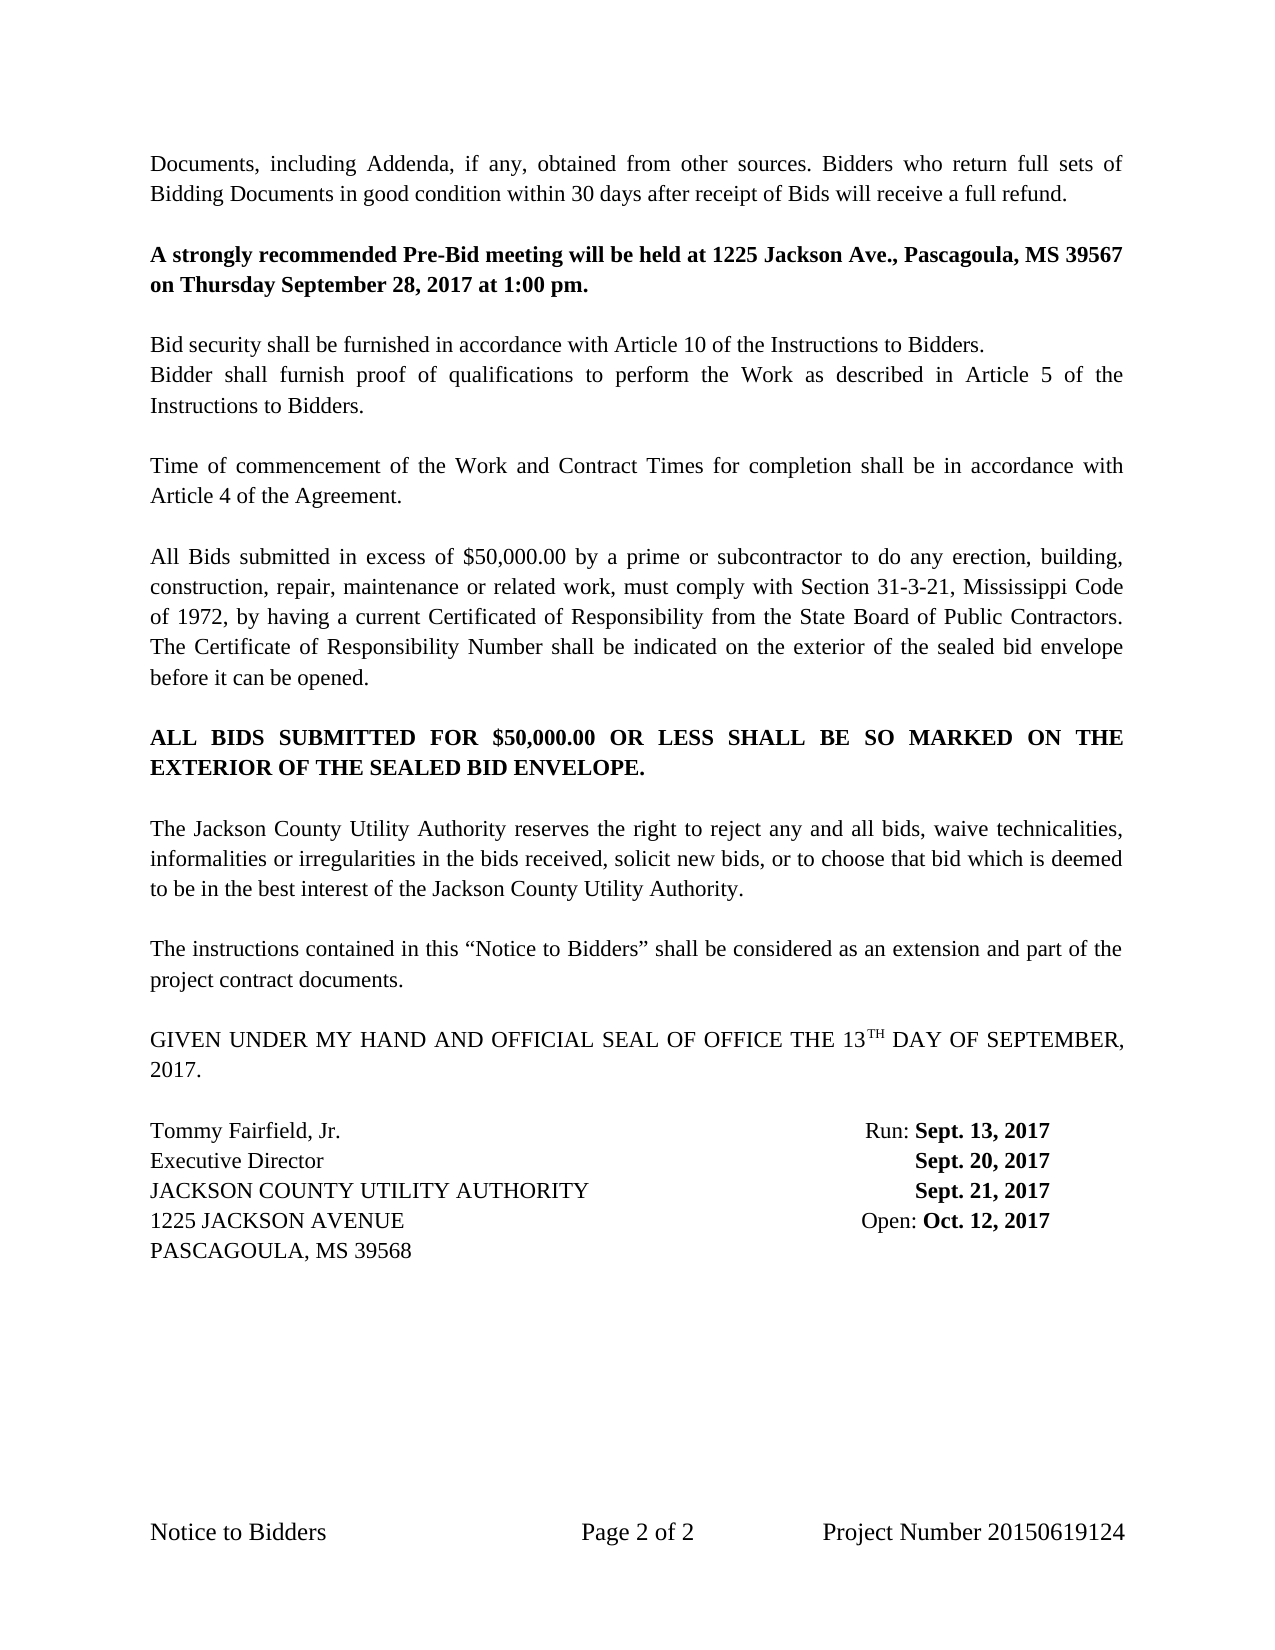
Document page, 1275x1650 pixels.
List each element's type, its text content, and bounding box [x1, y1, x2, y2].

text ALL BIDS SUBMITTED FOR $50,000.00 OR LESS SHALL BE SO MARKED ON THE EXTERIOR OF THE SEALED BID ENVELOPE. [150, 724, 1125, 781]
text The instructions contained in this “Notice to Bidders” shall be considered as an extension and part of the project contract documents. [150, 935, 1125, 992]
text A strongly recommended Pre-Bid meeting will be held at 1225 Jackson Ave., Pascagoula, MS 39567 on Thursday September 28, 2017 at 1:00 pm. [150, 241, 1125, 297]
text GIVEN UNDER MY HAND AND OFFICIAL SEAL OF OFFICE THE 13TH DAY OF SEPTEMBER, 2017. [150, 1026, 1125, 1083]
text Executive Director Sept. 20, 2017 [150, 1147, 1125, 1173]
text Bid security shall be furnished in accordance with Article 10 of the Instructions to Bidders. [150, 331, 1125, 358]
text Bidder shall furnish proof of qualifications to perform the Work as described in Article 5 of the Instructions to Bidders. [150, 361, 1125, 418]
text Time of commencement of the Work and Contract Times for completion shall be in accordance with Article 4 of the Agreement. [150, 452, 1125, 509]
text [150, 150, 1125, 207]
text JACKSON COUNTY UTILITY AUTHORITY Sept. 21, 2017 [150, 1177, 1125, 1203]
text PASCAGOULA, MS 39568 [150, 1237, 1125, 1264]
text All Bids submitted in excess of $50,000.00 by a prime or subcontractor to do any erection, building, construction, repair, maintenance or related work, must comply with Section 31-3-21, Mississippi Code of 1972, by having a current Certificated of Responsibility from the State Board of Public Contractors. The Certificate of Responsibility Number shall be indicated on the exterior of the sealed bid envelope before it can be opened. [150, 543, 1125, 690]
text Tommy Fairfield, Jr. Run: Sept. 13, 2017 [150, 1117, 1125, 1143]
text 1225 JACKSON AVENUE Open: Oct. 12, 2017 [150, 1207, 1125, 1234]
text The Jackson County Utility Authority reserves the right to reject any and all bids, waive technicalities, informalities or irregularities in the bids received, solicit new bids, or to choose that bid which is deemed to be in the best interest of the Jackson County Utility Authority. [150, 814, 1125, 901]
